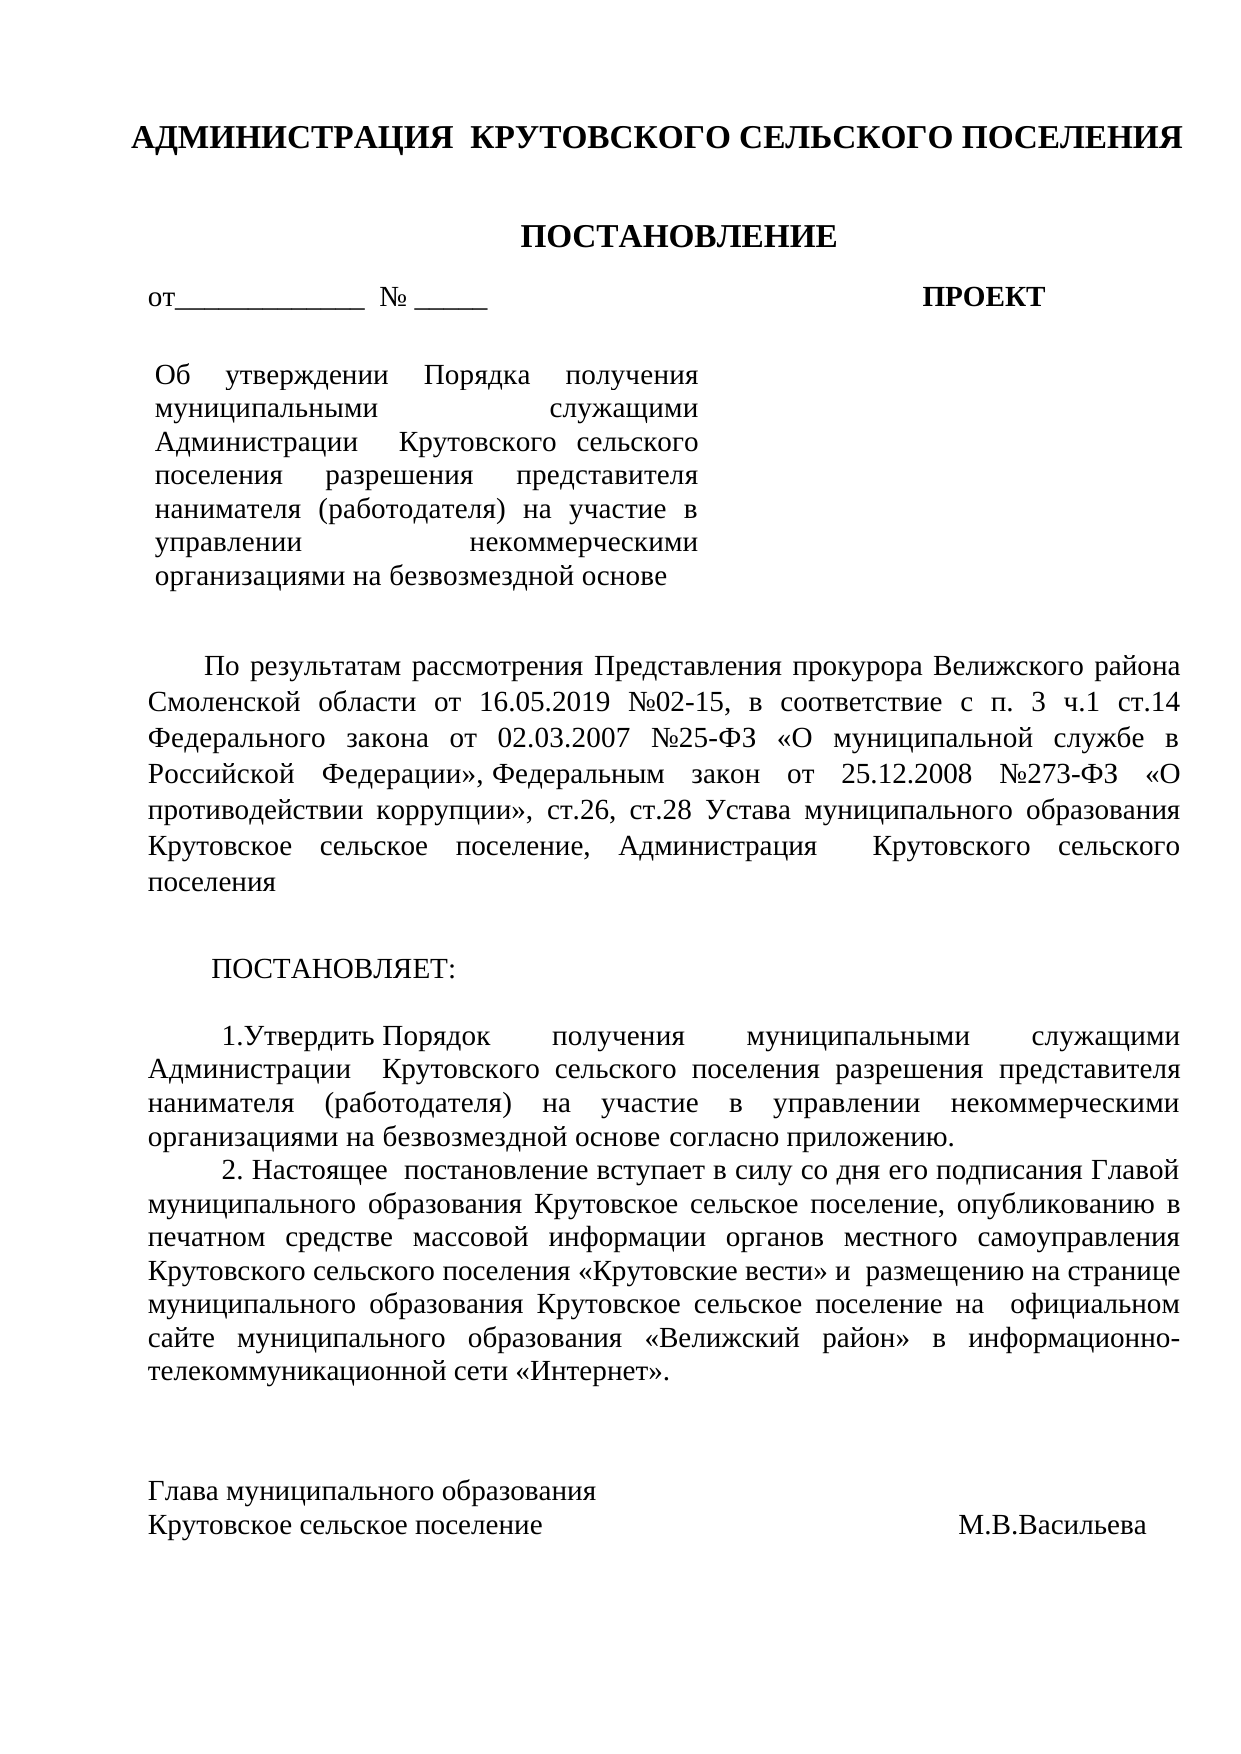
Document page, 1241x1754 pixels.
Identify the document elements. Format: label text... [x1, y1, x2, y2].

text Глава муниципального образования [148, 1473, 1181, 1507]
title АДМИНИСТРАЦИЯ КРУТОВСКОГО СЕЛЬСКОГО ПОСЕЛЕНИЯ [103, 117, 1211, 156]
text от_____________ № _____ ПРОЕКТ [148, 279, 1181, 312]
text ПОСТАНОВЛЯЕТ: [148, 951, 1181, 984]
text По результатам рассмотрения Представления прокурора Велижского района Смоленской области от №02-15, в соответствие с п. 3 ч.1 ст.14 Федерального закона от №25-ФЗ «О муниципальной службе в Российской Федерации», Федеральным закон от №273-ФЗ «О противодействии коррупции», ст.26, ст.28 Устава муниципального образования Крутовское сельское поселение, Администрация Крутовского сельского поселения [148, 648, 1181, 898]
text Крутовское сельское поселение М.В.Васильева [148, 1507, 1181, 1540]
text 1.Утвердить Порядок получения муниципальными служащими Администрации Крутовского сельского поселения разрешения представителя нанимателя (работодателя) на участие в управлении некоммерческими организациями на безвозмездной основе согласно приложению. [148, 1018, 835, 1085]
text 1.Утвердить Порядок получения муниципальными служащими Администрации Крутовского сельского поселения разрешения представителя нанимателя (работодателя) на участие в управлении некоммерческими организациями на безвозмездной основе согласно приложению. [670, 1119, 1181, 1152]
subtitle ПОСТАНОВЛЕНИЕ [110, 216, 1181, 255]
text 2. Настоящее постановление вступает в силу со дня его подписания Главой муниципального образования Крутовское сельское поселение, опубликованию в печатном средстве массовой информации органов местного самоуправления Крутовского сельского поселения «Крутовские вести» и размещению на странице муниципального образования Крутовское сельское поселение на официальном сайте муниципального образования «Велижский район» в информационно-телекоммуникационной сети «Интернет». [148, 1152, 1181, 1387]
